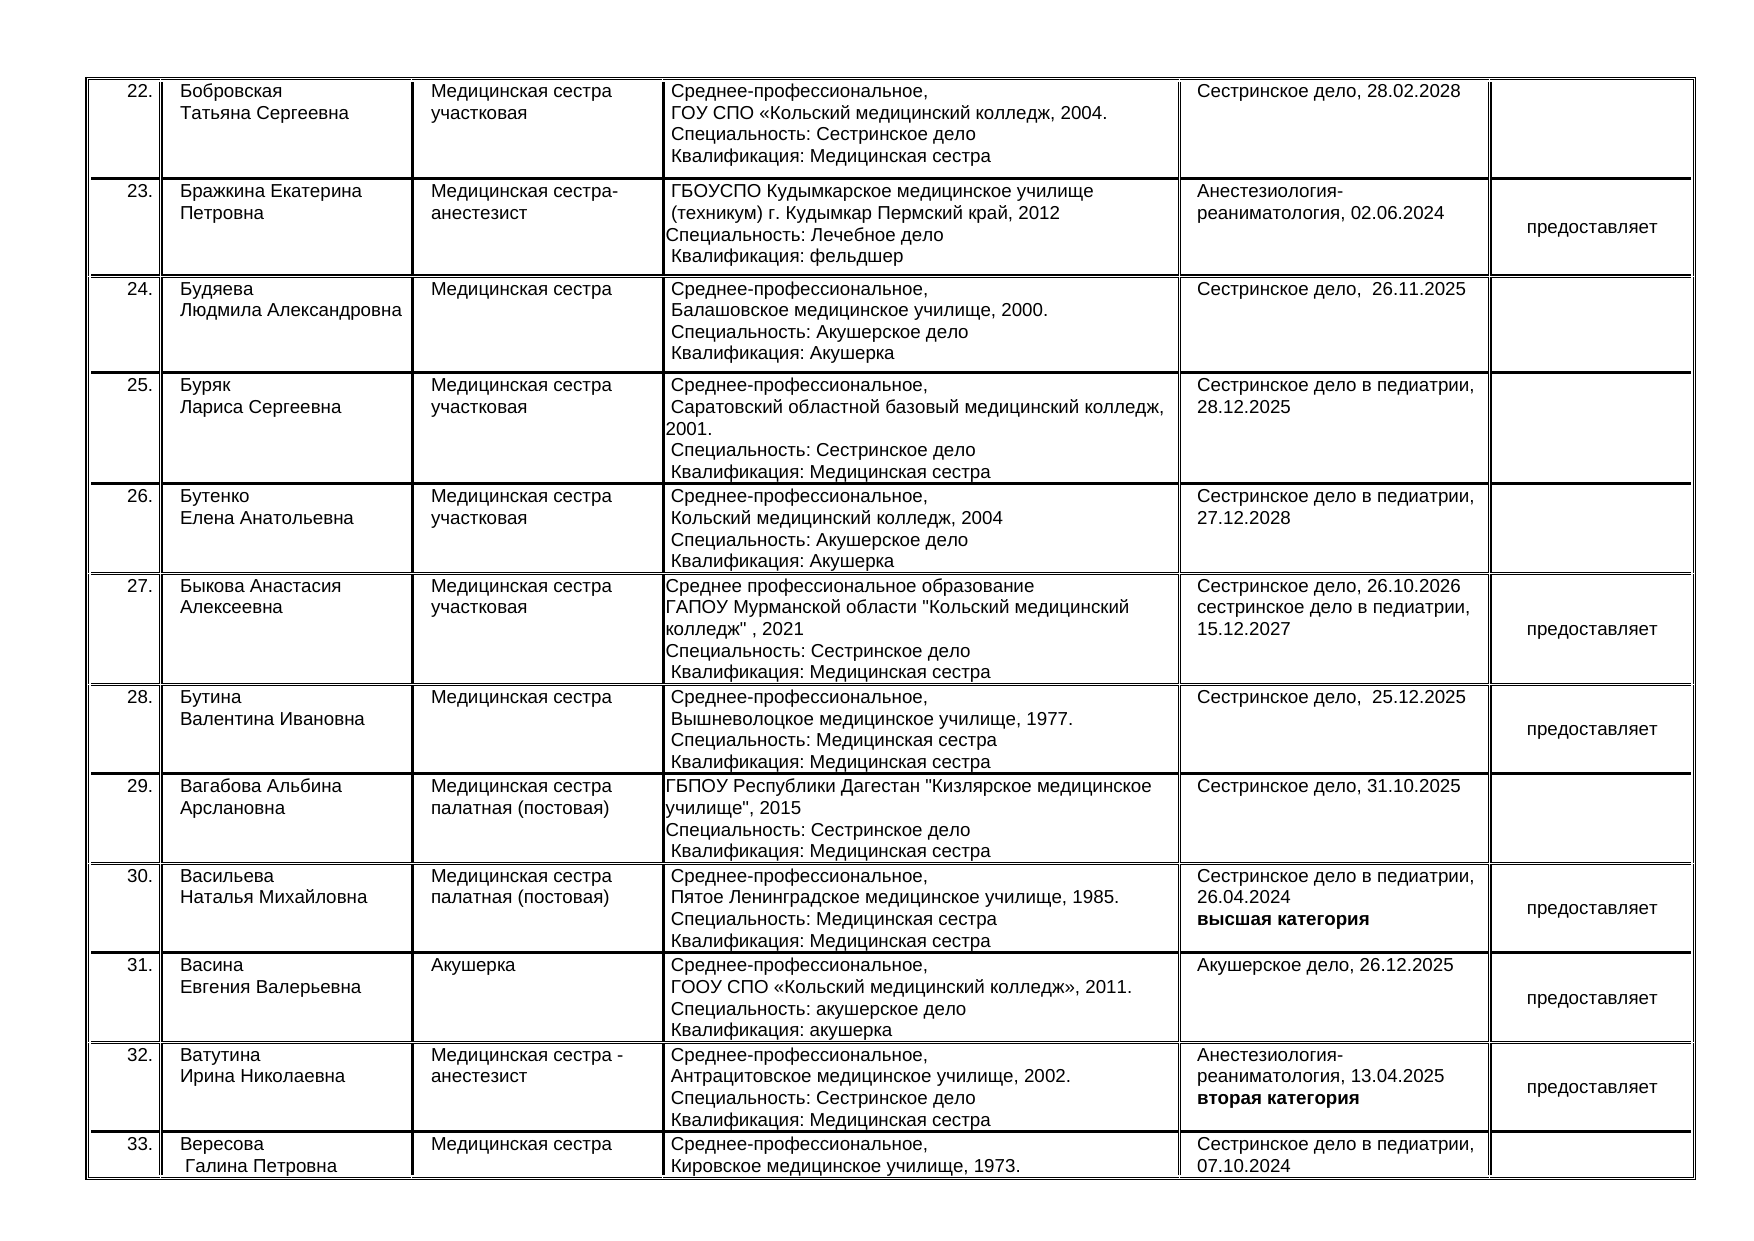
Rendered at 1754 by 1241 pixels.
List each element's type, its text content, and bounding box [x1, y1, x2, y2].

table_cell [1492, 371, 1693, 482]
table_cell ГБПОУ Республики Дагестан "Кизлярское медицинское училище", 2015 Специальность: Сестринское дело Квалификация: Медицинская сестра [665, 775, 1178, 862]
table_cell [1492, 772, 1693, 862]
table_cell Анестезиология-реаниматология, 13.04.2025 вторая категория [1181, 1044, 1488, 1130]
table_cell [89, 177, 159, 274]
table_cell Ватутина Ирина Николаевна [163, 1044, 411, 1130]
table_cell Среднее-профессиональное, Балашовское медицинское училище, 2000. Специальность: Акушерское дело Квалификация: Акушерка [665, 278, 1178, 371]
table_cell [1180, 1130, 1490, 1176]
table_cell [1490, 80, 1693, 177]
table_cell Среднее-профессиональное, Кольский медицинский колледж, 2004 Специальность: Акушерское дело Квалификация: Акушерка [665, 485, 1178, 572]
table_cell Бутенко Елена Анатольевна [163, 485, 411, 572]
table_cell Медицинская сестра палатная (постовая) [414, 775, 662, 862]
table_cell ГБОУСПО Кудымкарское медицинское училище (техникум) г. Кудымкар Пермский край, 2012 Специальность: Лечебное дело Квалификация: фельдшер [665, 180, 1178, 274]
table_cell Акушерское дело, 26.12.2025 [1181, 954, 1488, 1041]
table_cell Среднее-профессиональное, ГООУ СПО «Кольский медицинский колледж», 2011. Специальность: акушерское дело Квалификация: акушерка [665, 954, 1178, 1041]
table_cell Среднее-профессиональное, Пятое Ленинградское медицинское училище, 1985. Специальность: Медицинская сестра Квалификация: Медицинская сестра [665, 865, 1178, 951]
table_cell Медицинская сестра [414, 278, 662, 371]
table_cell [89, 274, 159, 371]
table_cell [663, 1133, 1180, 1176]
table_cell Вагабова Альбина Арслановна [163, 775, 411, 862]
table_cell Сестринское дело в педиатрии, 28.12.2025 [1181, 374, 1488, 482]
table_cell Бутина Валентина Ивановна [163, 686, 411, 772]
table_cell Бобровская Татьяна Сергеевна [161, 78, 412, 177]
table_cell Акушерка [414, 954, 662, 1041]
table_cell [1490, 1130, 1693, 1176]
table_cell [87, 862, 161, 951]
table_cell Буряк Лариса Сергеевна [163, 374, 411, 482]
table_cell Медицинская сестра [414, 686, 662, 772]
table_cell Анестезиология-реаниматология, 02.06.2024 [1181, 180, 1488, 274]
table_cell [1492, 482, 1693, 572]
table_cell Среднее-профессиональное, ГОУ СПО «Кольский медицинский колледж, 2004. Специальность: Сестринское дело Квалификация: Медицинская сестра [663, 80, 1180, 177]
table_cell предоставляет [1492, 951, 1693, 1041]
table_cell Быкова Анастасия Алексеевна [163, 575, 411, 683]
table_cell Сестринское дело, 28.02.2028 [1180, 78, 1490, 177]
table_cell Среднее-профессиональное, Вышневолоцкое медицинское училище, 1977. Специальность: Медицинская сестра Квалификация: Медицинская сестра [665, 686, 1178, 772]
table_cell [161, 1133, 412, 1176]
table_cell Васильева Наталья Михайловна [163, 865, 411, 951]
table_cell Медицинская сестра палатная (постовая) [414, 865, 662, 951]
table_cell Медицинская сестра - анестезист [414, 1044, 662, 1130]
table_cell Медицинская сестра [412, 1133, 663, 1176]
table_cell Медицинская сестра участковая [414, 485, 662, 572]
table_cell [89, 772, 159, 862]
table_cell Сестринское дело, 31.10.2025 [1181, 775, 1488, 862]
table_cell предоставляет [1490, 572, 1694, 683]
table_cell Среднее-профессиональное, Саратовский областной базовый медицинский колледж, 2001. Специальность: Сестринское дело Квалификация: Медицинская сестра [665, 374, 1178, 482]
table_cell Бражкина Екатерина Петровна [163, 180, 411, 274]
table_cell [1492, 274, 1693, 371]
table_cell [89, 482, 159, 572]
table_cell [87, 572, 161, 683]
table_cell Медицинская сестра участковая [412, 78, 663, 177]
table_cell Сестринское дело, 26.10.2026 сестринское дело в педиатрии, 15.12.2027 [1181, 575, 1488, 683]
table_cell Васина Евгения Валерьевна [163, 954, 411, 1041]
table_cell [87, 78, 161, 177]
table_cell Будяева Людмила Александровна [163, 278, 411, 371]
table_cell Сестринское дело, 26.11.2025 [1181, 278, 1488, 371]
table_cell Среднее профессиональное образование ГАПОУ Мурманской области "Кольский медицинский колледж" , 2021 Специальность: Сестринское дело Квалификация: Медицинская сестра [665, 575, 1178, 683]
table_cell [87, 683, 161, 772]
table_cell Сестринское дело в педиатрии, 27.12.2028 [1181, 485, 1488, 572]
table_cell Медицинская сестра участковая [414, 575, 662, 683]
table_cell предоставляет [1490, 683, 1694, 772]
table_cell Сестринское дело в педиатрии, 26.04.2024 высшая категория [1181, 865, 1488, 951]
table_cell предоставляет [1490, 1041, 1694, 1130]
table_cell Среднее-профессиональное, Антрацитовское медицинское училище, 2002. Специальность: Сестринское дело Квалификация: Медицинская сестра [665, 1044, 1178, 1130]
table_cell Медицинская сестра-анестезист [414, 180, 662, 274]
table_cell предоставляет [1490, 862, 1694, 951]
table_cell [89, 371, 159, 482]
table_cell [89, 1130, 161, 1176]
table_cell Медицинская сестра участковая [414, 374, 662, 482]
table_cell Сестринское дело, 25.12.2025 [1181, 686, 1488, 772]
table_cell предоставляет [1492, 177, 1693, 274]
table_cell [87, 1041, 161, 1130]
table_cell [89, 951, 159, 1041]
